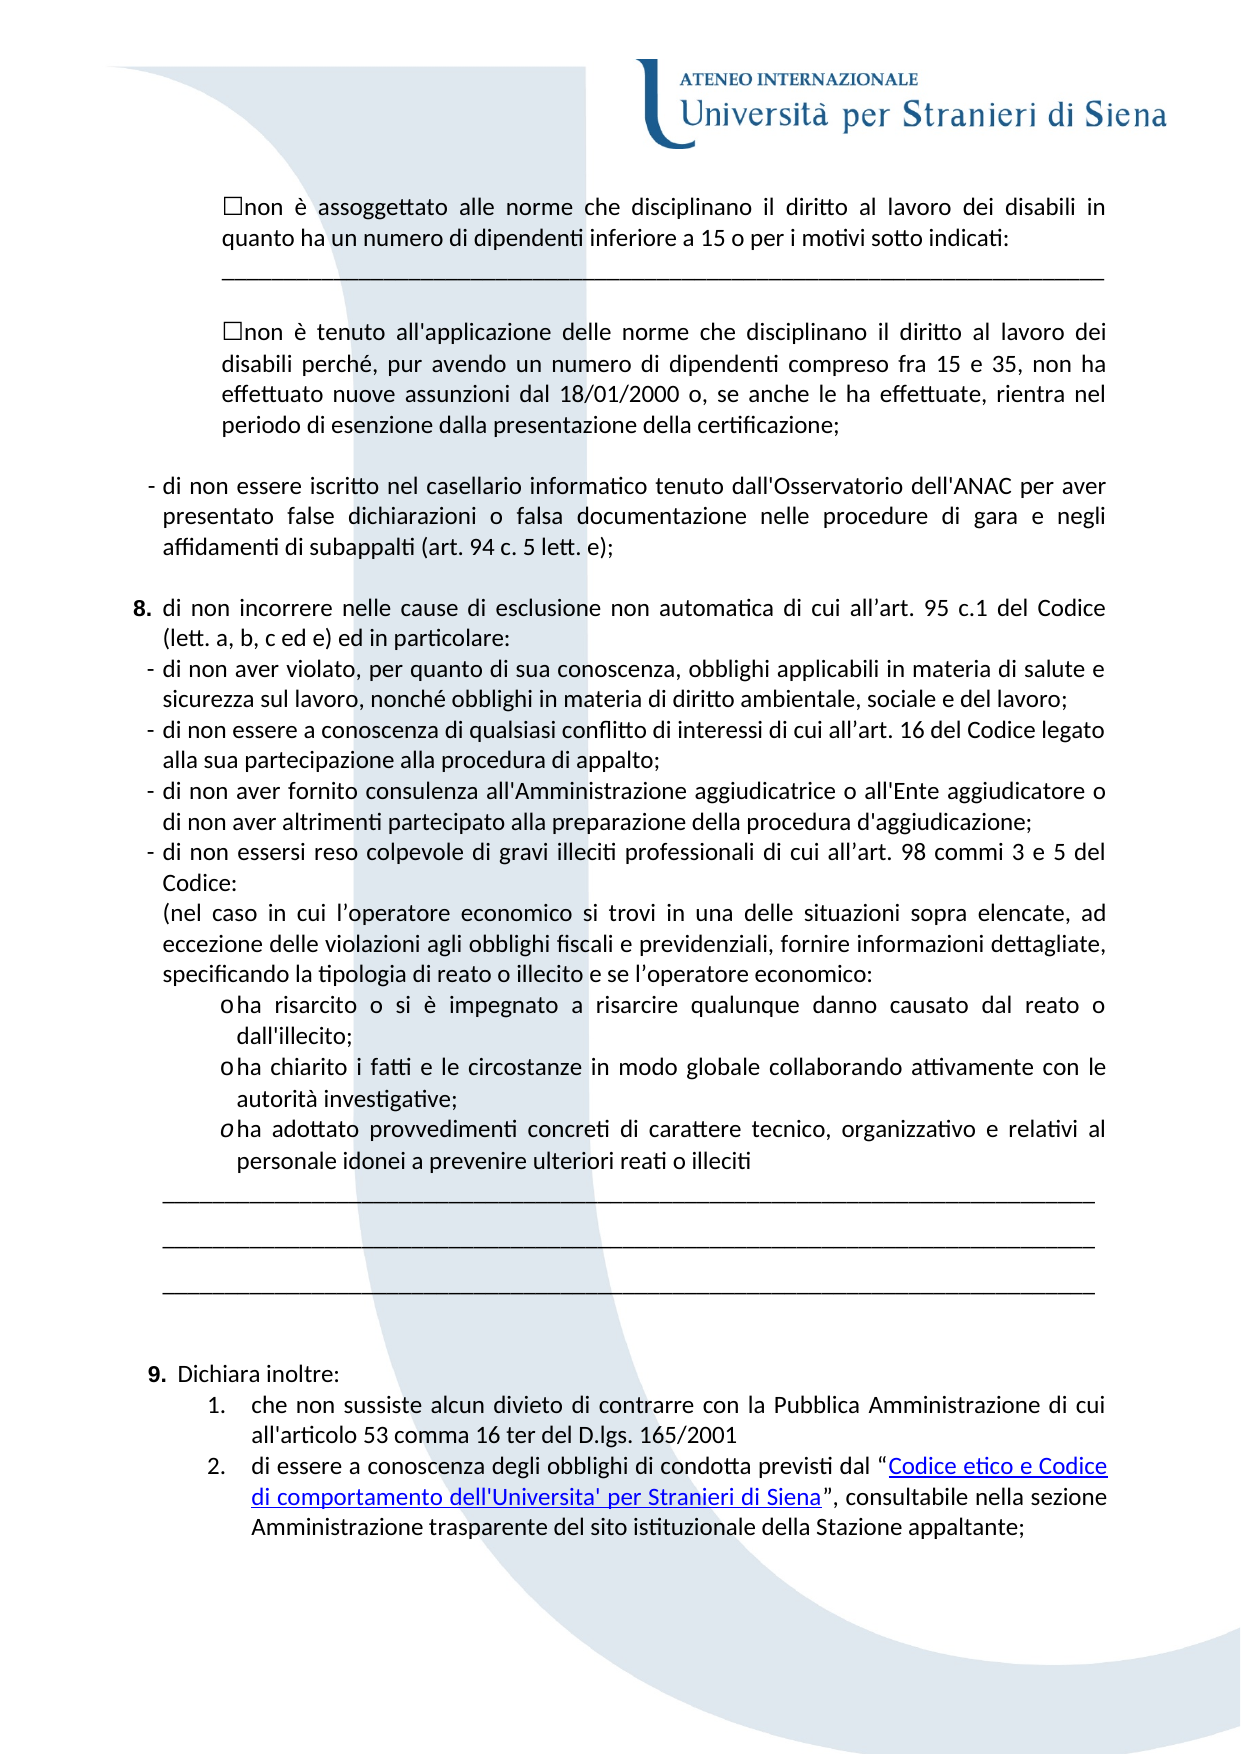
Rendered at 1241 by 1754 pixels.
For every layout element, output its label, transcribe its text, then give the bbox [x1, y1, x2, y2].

list di non aver fornito consulenza all'Amministrazione aggiudicatrice o all'Ente aggiudicatore o di non aver altrimenti partecipato alla preparazione della procedura d'aggiudicazione; [147, 775, 1107, 836]
list di non aver violato, per quanto di sua conoscenza, obblighi applicabili in materia di salute e sicurezza sul lavoro, nonché obblighi in materia di diritto ambientale, sociale e del lavoro; [147, 653, 1107, 714]
list ha chiarito i fatti e le circostanze in modo globale collaborando attivamente con le autorità investigative; [219, 1051, 1107, 1113]
text non è tenuto all'applicazione delle norme che disciplinano il diritto al lavoro dei disabili perché, pur avendo un numero di dipendenti compreso fra 15 e 35, non ha effettuato nuove assunzioni dal 18/01/2000 o, se anche le ha effettuate, rientra nel periodo di esenzione dalla presentazione della certificazione; [221, 314, 1107, 439]
list di essere a conoscenza degli obblighi di condotta previsti dal “Codice etico e Codice di comportamento dell'Universita' per Stranieri di Siena”, consultabile nella sezione Amministrazione trasparente del sito istituzionale della Stazione appaltante; [207, 1450, 1107, 1542]
list di non essere a conoscenza di qualsiasi conflitto di interessi di cui all’art. 16 del Codice legato alla sua partecipazione alla procedura di appalto; [147, 714, 1107, 775]
list che non sussiste alcun divieto di contrarre con la Pubblica Amministrazione di cui all'articolo 53 comma 16 ter del D.lgs. 165/2001 [207, 1389, 1107, 1450]
list ha adottato provvedimenti concreti di carattere tecnico, organizzativo e relativi al personale idonei a prevenire ulteriori reati o illeciti [219, 1113, 1107, 1176]
picture [47, 7, 1241, 1754]
list di non essere iscritto nel casellario informatico tenuto dall'Osservatorio dell'ANAC per aver presentato false dichiarazioni o falsa documentazione nelle procedure di gara e negli affidamenti di subappalti (art. 94 c. 5 lett. e); [148, 470, 1107, 561]
text non è assoggettato alle norme che disciplinano il diritto al lavoro dei disabili in quanto ha un numero di dipendenti inferiore a 15 o per i motivi sotto indicati: _______________________________________________________________________ [222, 188, 1107, 283]
subtitle di non incorrere nelle cause di esclusione non automatica di cui all’art. 95 c.1 del Codice (lett. a, b, c ed e) ed in particolare: [133, 592, 1107, 653]
list di non essersi reso colpevole di gravi illeciti professionali di cui all’art. 98 commi 3 e 5 del Codice: (nel caso in cui l’operatore economico si trovi in una delle situazioni sopra elencate, ad eccezione delle violazioni agli obblighi fiscali e previdenziali, fornire informazioni dettagliate, specificando la tipologia di reato o illecito e se l’operatore economico: [147, 836, 1107, 989]
list ha risarcito o si è impegnato a risarcire qualunque danno causato dal reato o dall'illecito; [219, 989, 1107, 1051]
list _________________________________________________________________________________________________________________________________________________________________________________________________________________________________ [162, 1176, 1107, 1298]
subtitle Dichiara inoltre: [148, 1358, 1107, 1389]
